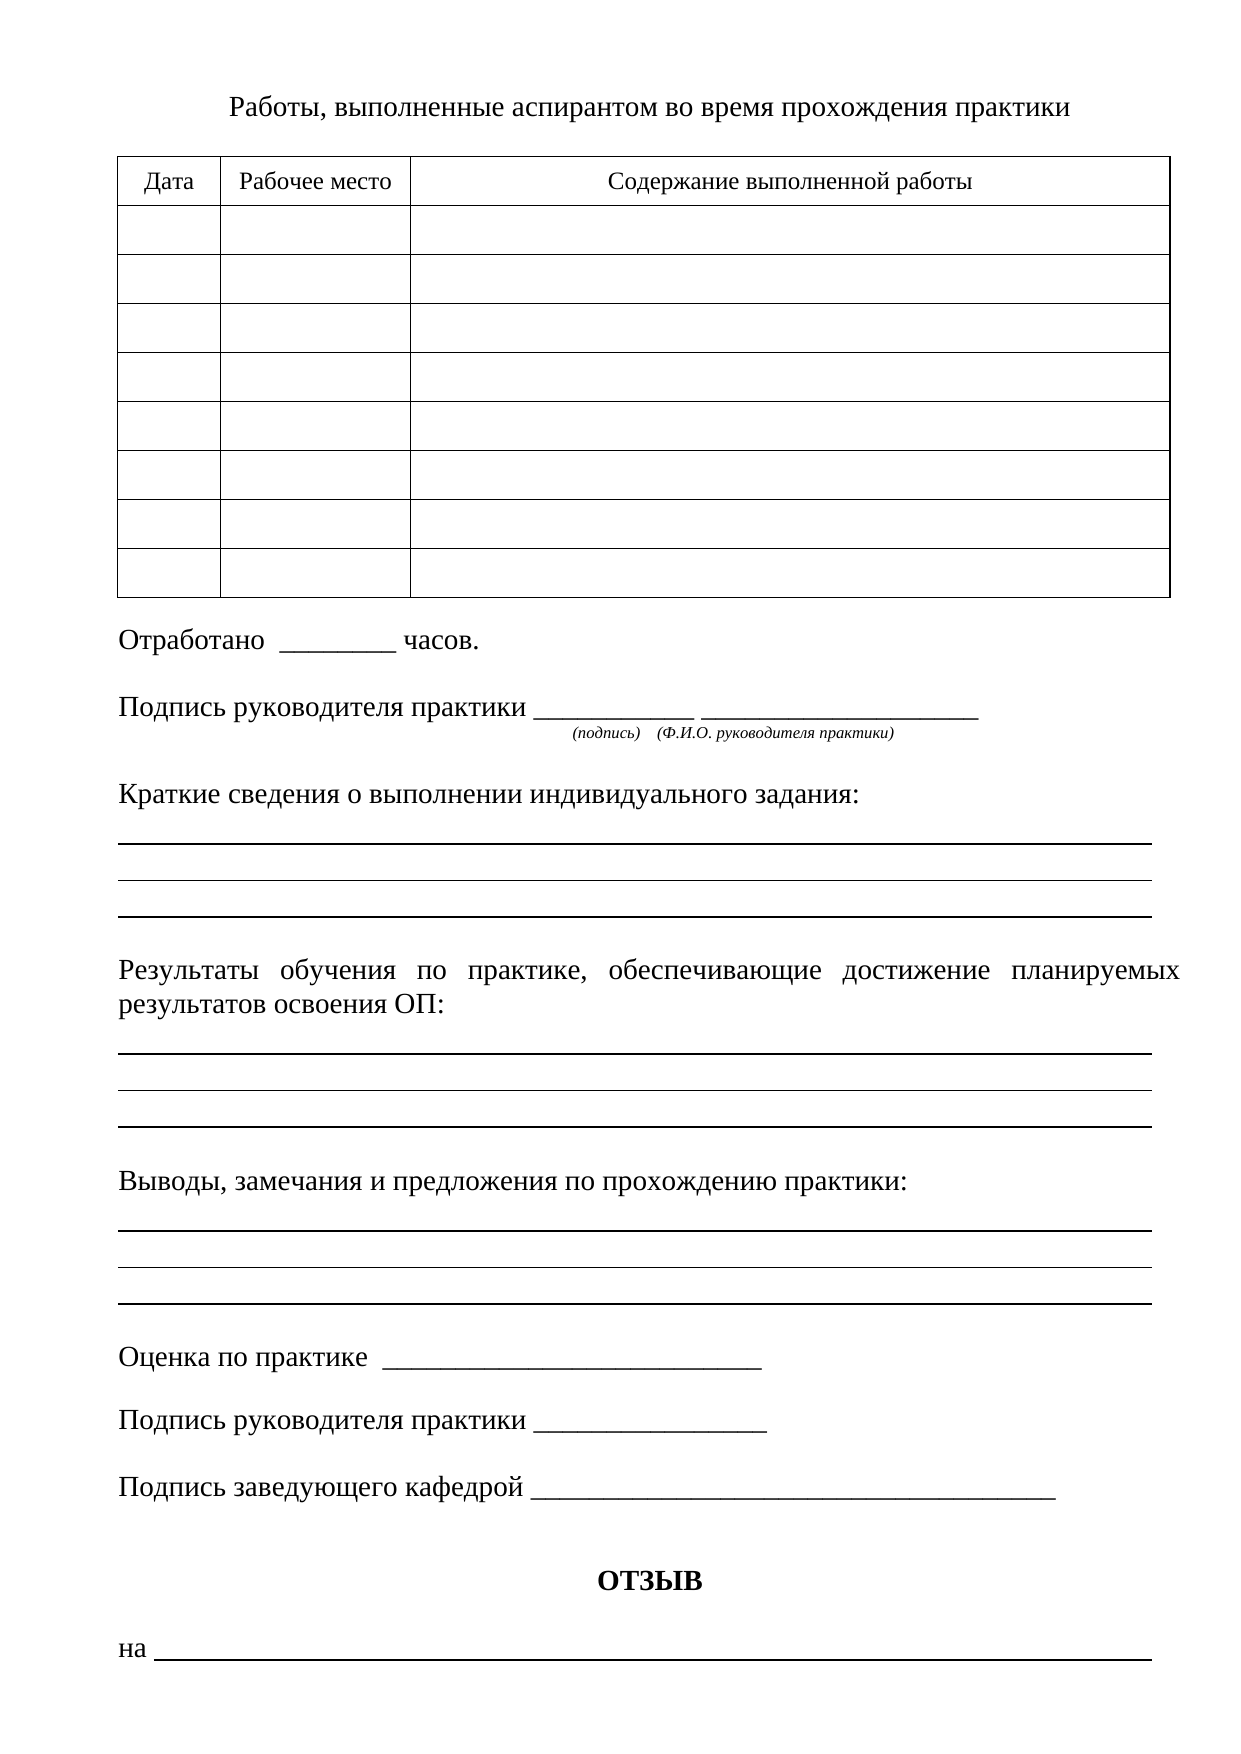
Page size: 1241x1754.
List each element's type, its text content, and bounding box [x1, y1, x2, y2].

table_cell [221, 304, 410, 352]
text Краткие сведения о выполнении индивидуального задания: [118, 776, 1181, 809]
text Подпись заведующего кафедрой ____________________________________ [118, 1469, 1181, 1502]
text Оценка по практике __________________________ [118, 1339, 1181, 1373]
text (подпись) (Ф.И.О. руководителя практики) [118, 723, 1181, 742]
table_header Дата [118, 157, 220, 205]
table_cell [118, 206, 220, 254]
text Подпись руководителя практики ___________ ___________________ [118, 689, 1181, 723]
table_cell [221, 500, 410, 548]
table_cell [221, 206, 410, 254]
table_cell [411, 206, 1169, 254]
table_cell [118, 402, 220, 450]
table_cell [411, 402, 1169, 450]
table_cell [411, 451, 1169, 499]
table_cell [221, 402, 410, 450]
table_cell [411, 304, 1169, 352]
text Работы, выполненные аспирантом во время прохождения практики [118, 89, 1181, 122]
table_cell [221, 451, 410, 499]
table_cell [411, 500, 1169, 548]
table_cell [221, 255, 410, 303]
text Выводы, замечания и предложения по прохождению практики: [118, 1163, 1181, 1196]
text Результаты обучения по практике, обеспечивающие достижение планируемых результатов освоения ОП: [118, 952, 1181, 1019]
table_cell [411, 549, 1169, 597]
table_cell [221, 353, 410, 401]
table_cell [118, 549, 220, 597]
text Подпись руководителя практики ________________ [118, 1402, 1181, 1435]
table_header Рабочее место [221, 157, 410, 205]
table_cell [118, 304, 220, 352]
text ОТЗЫВ [118, 1563, 1181, 1597]
text на [118, 1630, 1181, 1664]
table_cell [118, 353, 220, 401]
table_cell [118, 500, 220, 548]
text Отработано ________ часов. [118, 622, 1181, 656]
table_cell [118, 255, 220, 303]
table_header Содержание выполненной работы [411, 157, 1169, 205]
table_cell [411, 353, 1169, 401]
table_cell [221, 549, 410, 597]
table_cell [411, 255, 1169, 303]
table_cell [118, 451, 220, 499]
